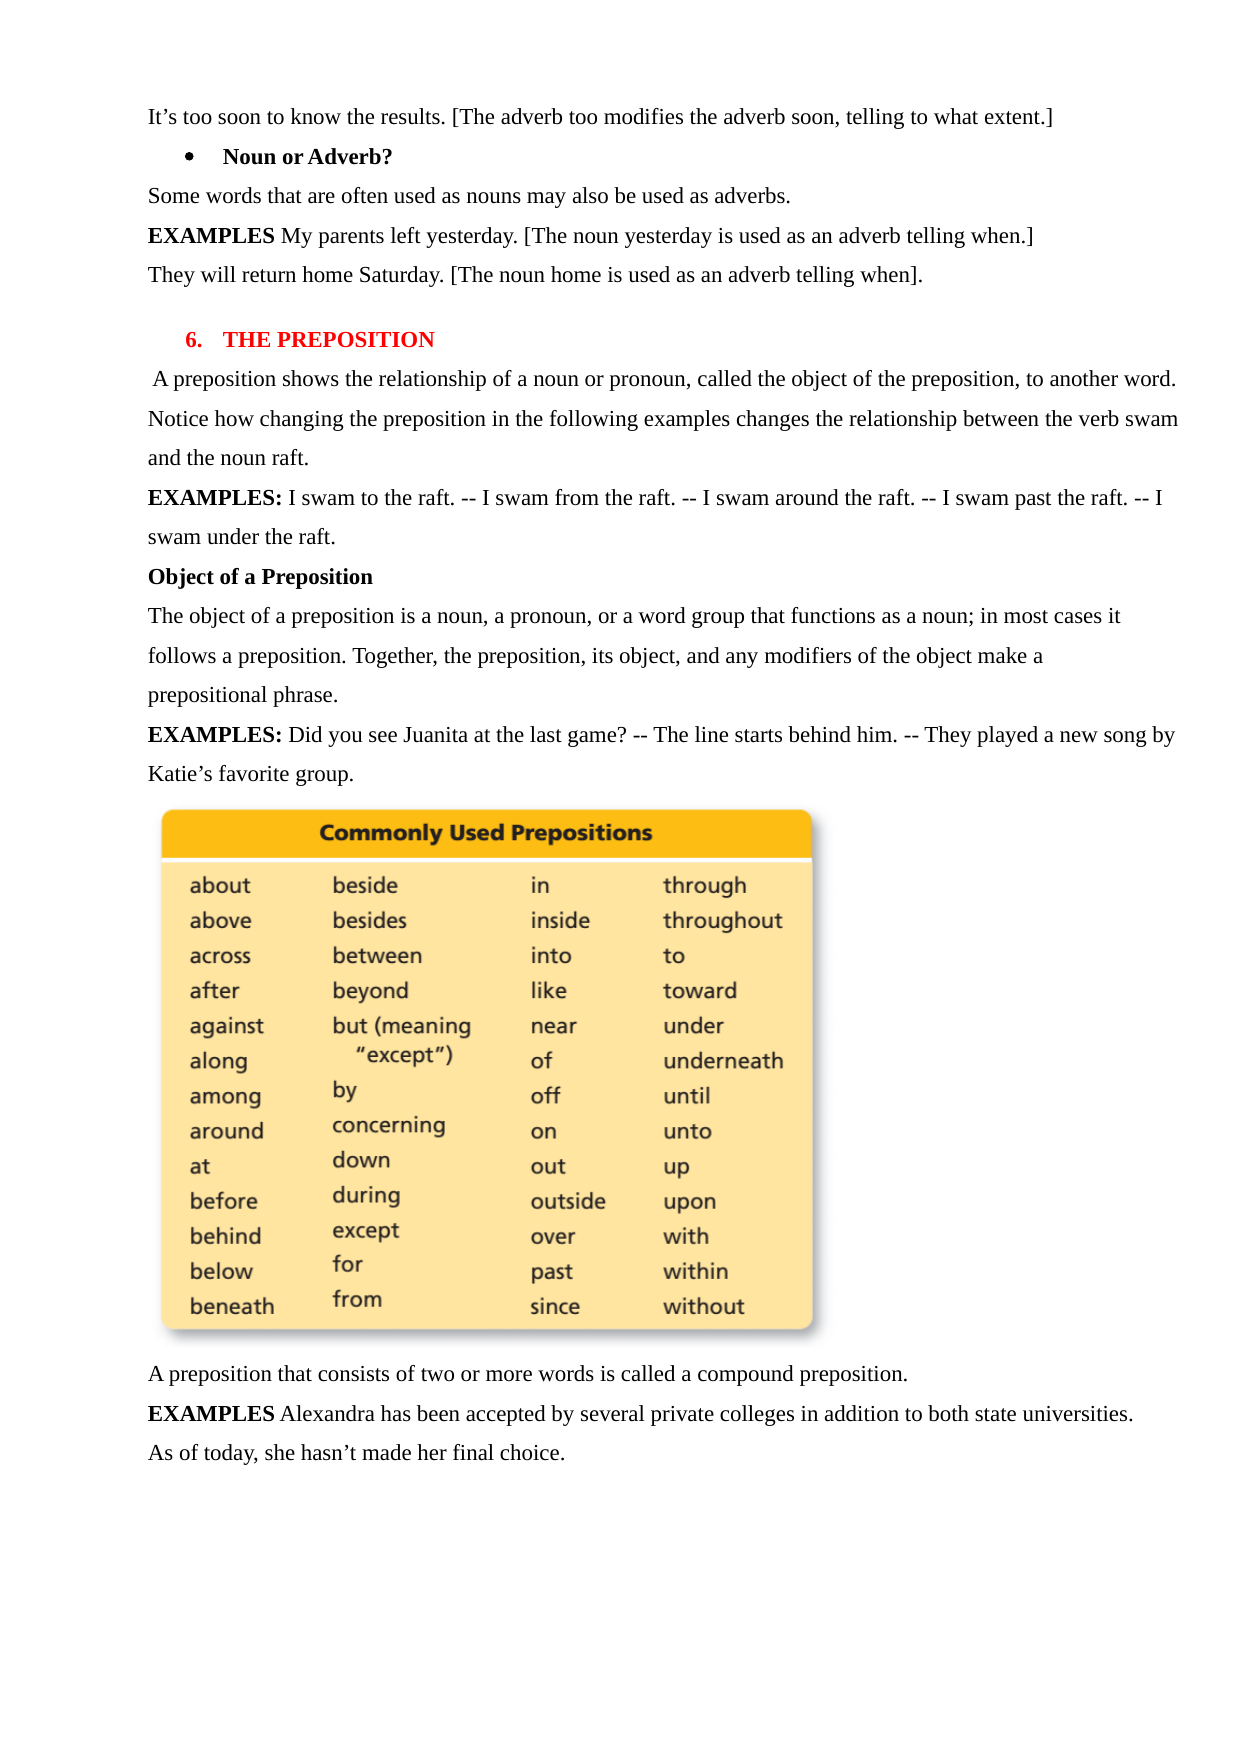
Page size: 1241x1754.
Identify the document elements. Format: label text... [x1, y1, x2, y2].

text EXAMPLES Alexandra has been accepted by several private colleges in addition to both state universities. [148, 1400, 1181, 1426]
text Object of a Preposition [148, 563, 1181, 589]
text It’s too soon to know the results. [The adverb too modifies the adverb soon, telling to what extent.] [148, 103, 1181, 130]
text EXAMPLES: Did you see Juanita at the last game? -- The line starts behind him. -- They played a new song by Katie’s favorite group. [148, 721, 1181, 786]
text The object of a preposition is a noun, a pronoun, or a word group that functions as a noun; in most cases it follows a preposition. Together, the preposition, its object, and any modifiers of the object make a [148, 602, 1181, 668]
text A preposition that consists of two or more words is called a compound preposition. [148, 1360, 1181, 1387]
text prepositional phrase. [148, 681, 1181, 707]
text EXAMPLES My parents left yesterday. [The noun yesterday is used as an adverb telling when.] [148, 222, 1181, 248]
list Noun or Adverb? [185, 143, 1181, 169]
text EXAMPLES: I swam to the raft. -- I swam from the raft. -- I swam around the raft. -- I swam past the raft. -- I swam under the raft. [148, 484, 1181, 549]
text They will return home Saturday. [The noun home is used as an adverb telling when]. [148, 261, 1181, 288]
text As of today, she hasn’t made her final choice. [148, 1439, 1181, 1466]
text Some words that are often used as nouns may also be used as adverbs. [148, 182, 1181, 209]
list THE PREPOSITION [185, 326, 1181, 352]
picture [147, 799, 873, 1347]
text A preposition shows the relationship of a noun or pronoun, called the object of the preposition, to another word. Notice how changing the preposition in the following examples changes the relationship between the verb swam and the noun raft. [148, 365, 1181, 471]
